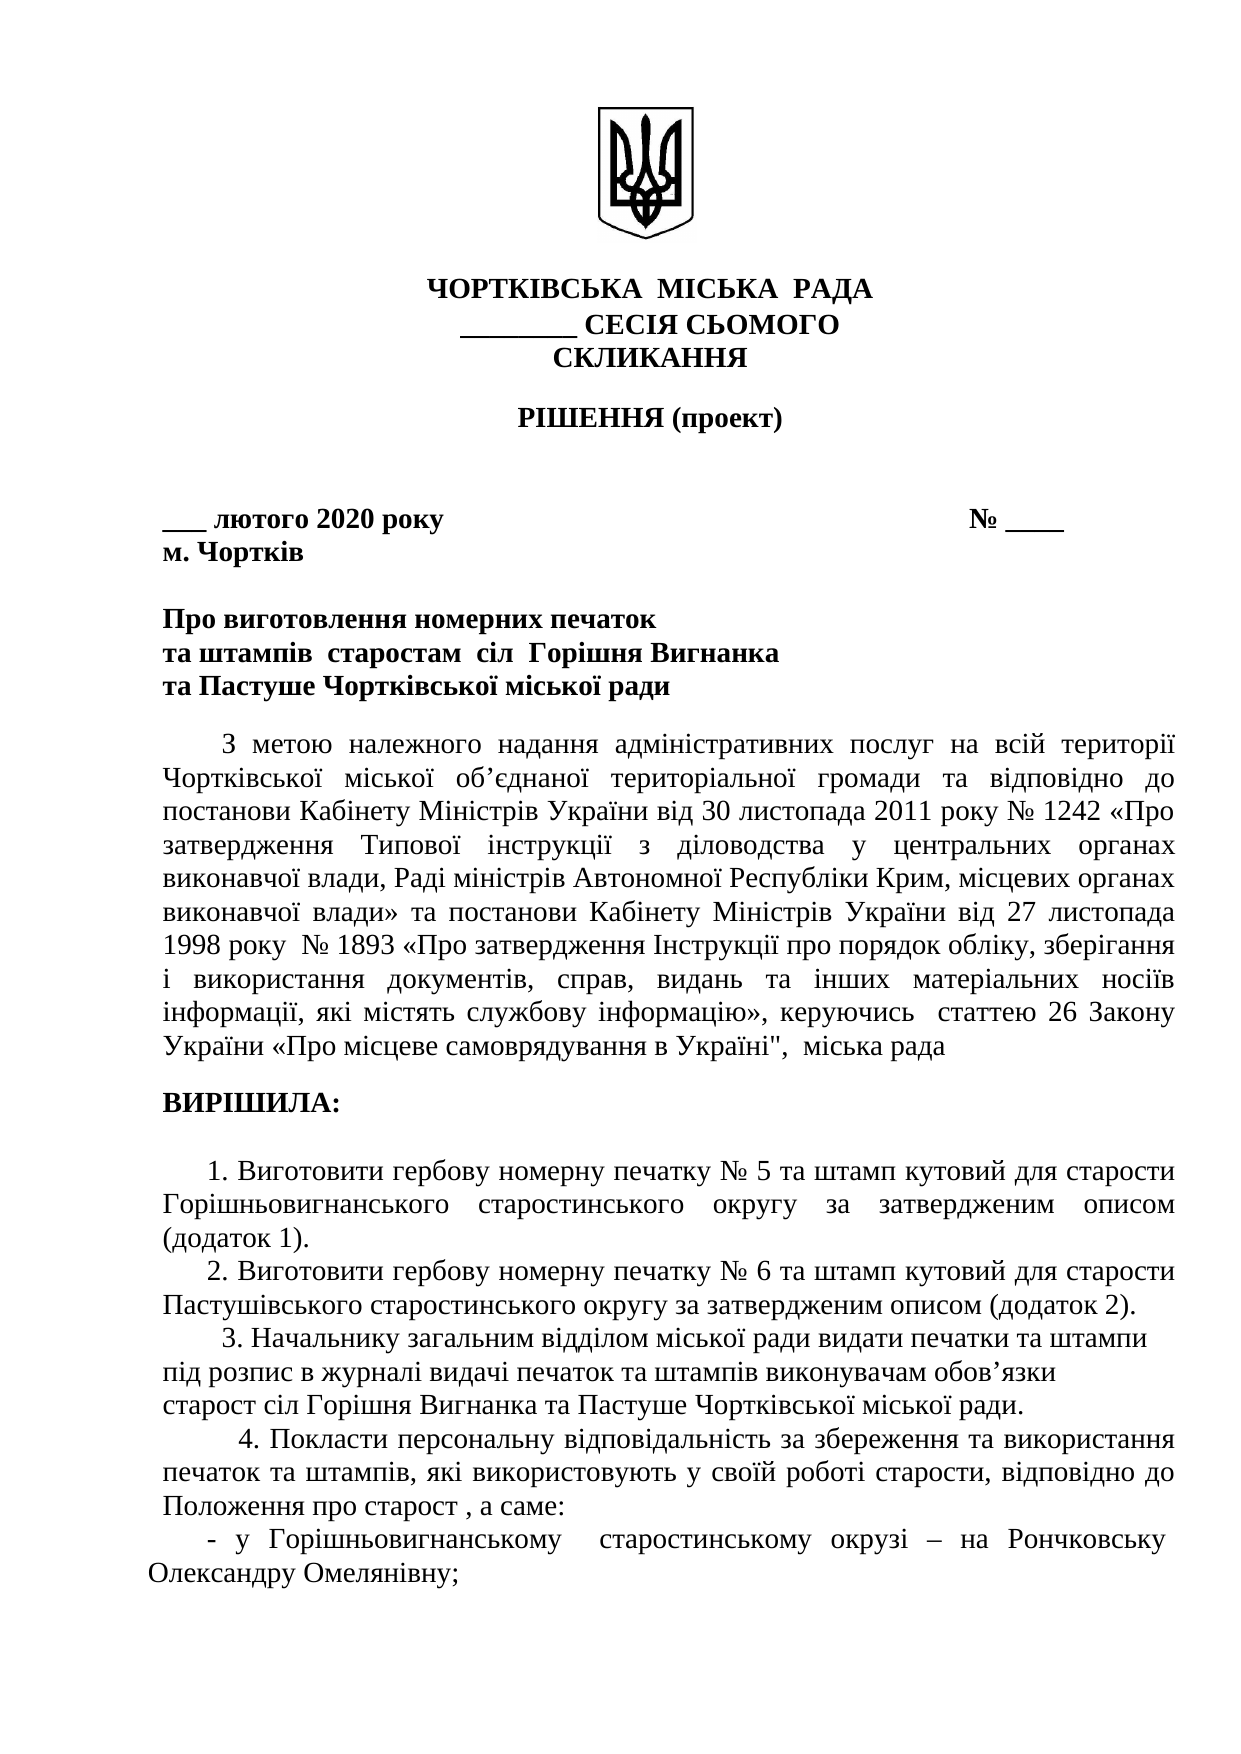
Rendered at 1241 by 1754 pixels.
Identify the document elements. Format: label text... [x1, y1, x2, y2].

text 3. Начальнику загальним відділом міської ради видати печатки та штампи під розпис в журналі видачі печаток та штампів виконувачам обов’язки старост сіл Горішня Вигнанка та Пастуше Чортківської міської ради. [162, 1320, 1152, 1421]
text ___ лютого 2020 року № ____ [162, 501, 1152, 534]
text 4. Покласти персональну відповідальність за збереження та використання печаток та штампів, які використовують у своїй роботі старости, відповідно до Положення про старост , а саме: [162, 1421, 1176, 1522]
text Про виготовлення номерних печаток [162, 601, 1152, 635]
text СКЛИКАННЯ [148, 340, 1152, 374]
text РІШЕННЯ (проект) [148, 400, 1152, 434]
text ________ СЕСІЯ СЬОМОГО [148, 307, 1152, 340]
text та штампів старостам сіл Горішня Вигнанка [162, 635, 1152, 668]
text 1. Виготовити гербову номерну печатку № 5 та штамп кутовий для старости Горішньовигнанського старостинського округу за затвердженим описом (додаток 1). [162, 1153, 1176, 1253]
text ВИРІШИЛА: [162, 1086, 1176, 1119]
text ЧОРТКІВСЬКА МІСЬКА РАДА [148, 272, 1152, 305]
text 2. Виготовити гербову номерну печатку № 6 та штамп кутовий для старости Пастушівського старостинського округу за затвердженим описом (додаток 2). [162, 1253, 1176, 1320]
text та Пастуше Чортківської міської ради [162, 668, 1152, 702]
text м. Чортків [162, 534, 1152, 568]
picture [597, 106, 697, 243]
text - у Горішньовигнанському старостинському окрузі – на Рончковську Олександру Омелянівну; [148, 1522, 1167, 1589]
text З метою належного надання адміністративних послуг на всій території Чортківської міської об’єднаної територіальної громади та відповідно до постанови Кабінету Міністрів України від 30 листопада 2011 року № 1242 «Про затвердження Типової інструкції з діловодства у центральних органах виконавчої влади, Раді міністрів Автономної Республіки Крим, місцевих органах виконавчої влади» та постанови Кабінету Міністрів України від 27 листопада 1998 року № 1893 «Про затвердження Інструкції про порядок обліку, зберігання і використання документів, справ, видань та інших матеріальних носіїв інформації, які містять службову інформацію», керуючись статтею 26 Закону України «Про місцеве самоврядування в Україні", міська рада [162, 726, 1176, 1062]
